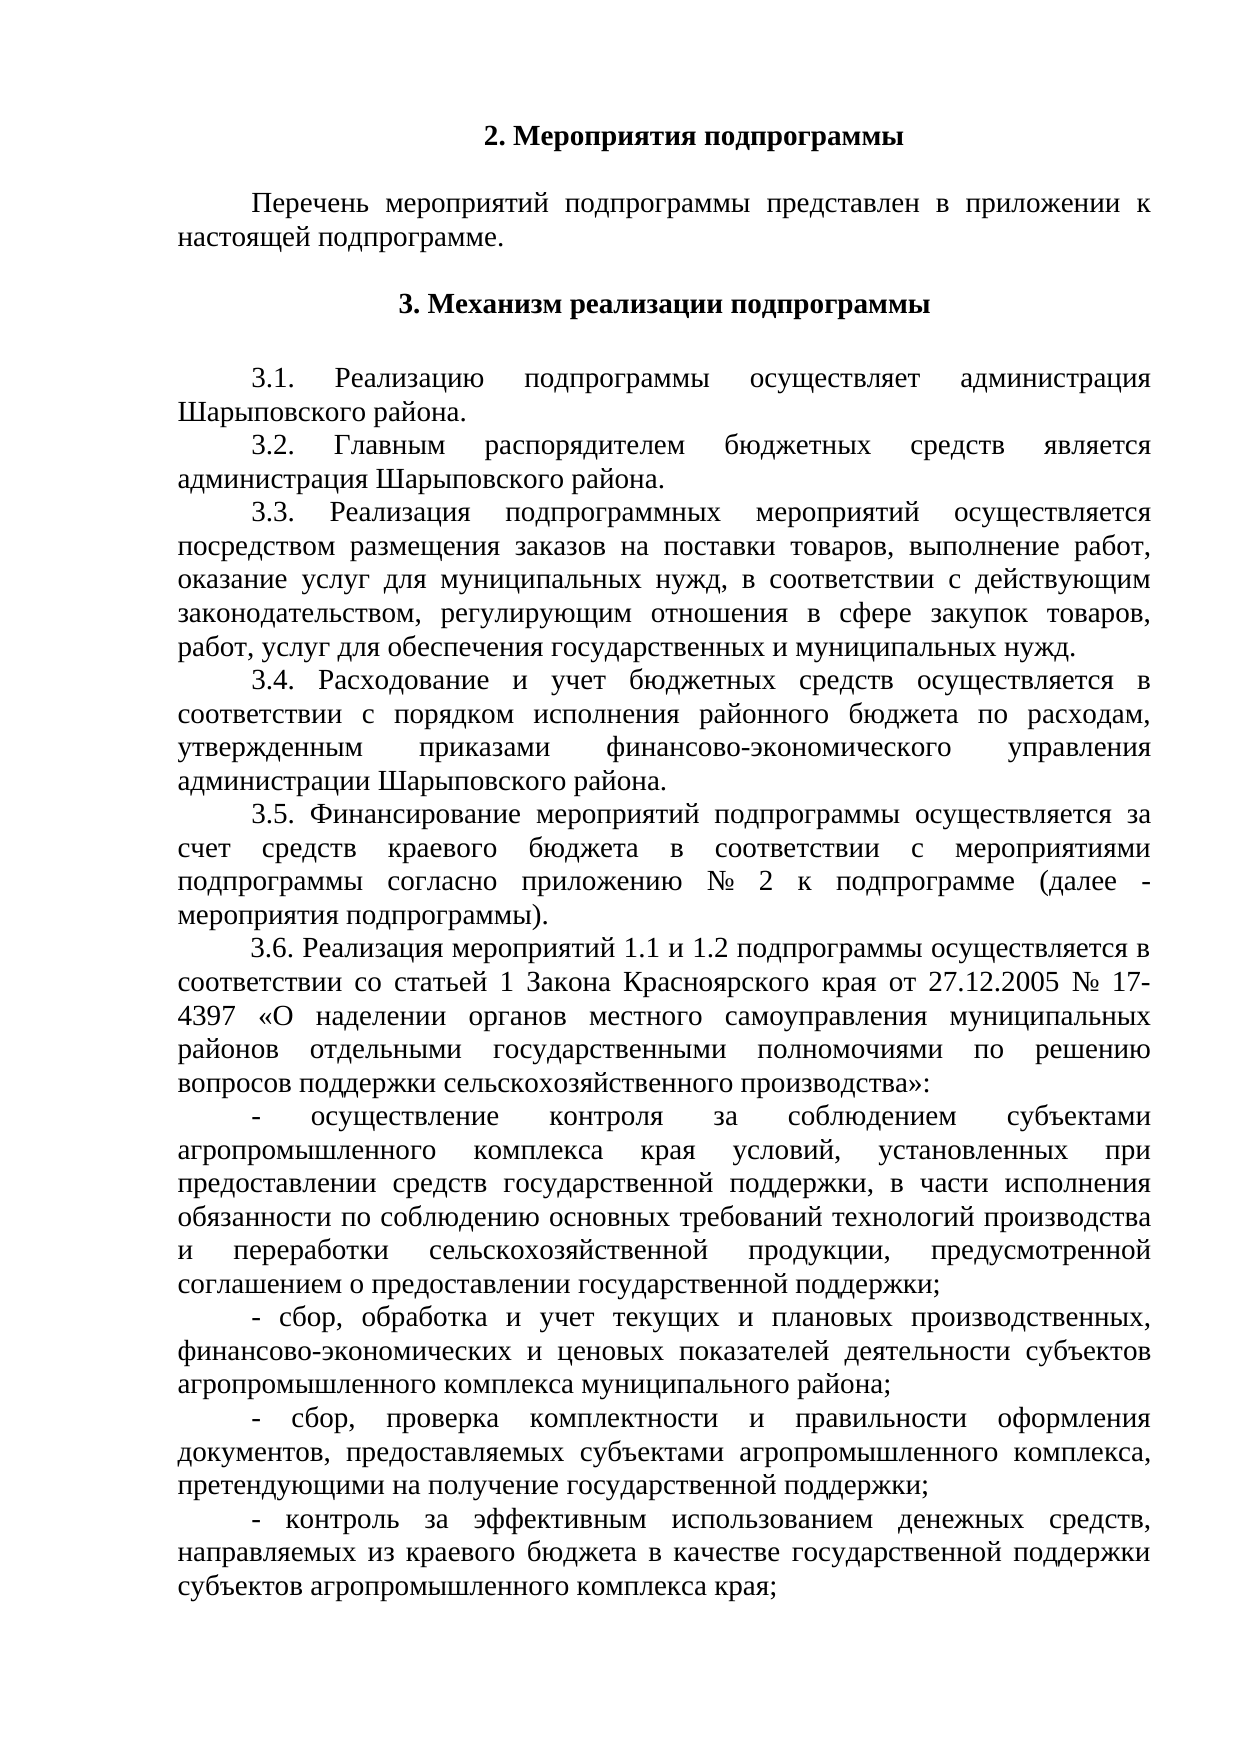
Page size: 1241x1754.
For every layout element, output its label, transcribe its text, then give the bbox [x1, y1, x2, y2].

text - осуществление контроля за соблюдением субъектами агропромышленного комплекса края условий, установленных при предоставлении средств государственной поддержки, в части исполнения обязанности по соблюдению основных требований технологий производства и переработки сельскохозяйственной продукции, предусмотренной соглашением о предоставлении государственной поддержки; [177, 1098, 1152, 1299]
text 3.6. Реализация мероприятий 1.1 и 1.2 подпрограммы осуществляется в соответствии со статьей 1 Закона Красноярского края от 27.12.2005 № 17-4397 «О наделении органов местного самоуправления муниципальных районов отдельными государственными полномочиями по решению вопросов поддержки сельскохозяйственного производства»: [177, 931, 1152, 1098]
text Перечень мероприятий подпрограммы представлен в приложении к настоящей подпрограмме. [177, 185, 1152, 252]
text - контроль за эффективным использованием денежных средств, направляемых из краевого бюджета в качестве государственной поддержки субъектов агропромышленного комплекса края; [177, 1501, 1152, 1601]
text 2. Мероприятия подпрограммы [177, 118, 1152, 152]
text - сбор, проверка комплектности и правильности оформления документов, предоставляемых субъектами агропромышленного комплекса, претендующими на получение государственной поддержки; [177, 1400, 1152, 1501]
text 3.2. Главным распорядителем бюджетных средств является администрация Шарыповского района. [177, 427, 1152, 494]
text 3.3. Реализация подпрограммных мероприятий осуществляется посредством размещения заказов на поставки товаров, выполнение работ, оказание услуг для муниципальных нужд, в соответствии с действующим законодательством, регулирующим отношения в сфере закупок товаров, работ, услуг для обеспечения государственных и муниципальных нужд. [177, 494, 1152, 662]
text 3.1. Реализацию подпрограммы осуществляет администрация Шарыповского района. [177, 360, 1152, 427]
text 3.5. Финансирование мероприятий подпрограммы осуществляется за счет средств краевого бюджета в соответствии с мероприятиями подпрограммы согласно приложению № 2 к подпрограмме (далее - мероприятия подпрограммы). [177, 796, 1152, 931]
text 3. Механизм реализации подпрограммы [177, 286, 1152, 319]
text - сбор, обработка и учет текущих и плановых производственных, финансово-экономических и ценовых показателей деятельности субъектов агропромышленного комплекса муниципального района; [177, 1299, 1152, 1400]
text 3.4. Расходование и учет бюджетных средств осуществляется в соответствии с порядком исполнения районного бюджета по расходам, утвержденным приказами финансово-экономического управления администрации Шарыповского района. [177, 662, 1152, 796]
